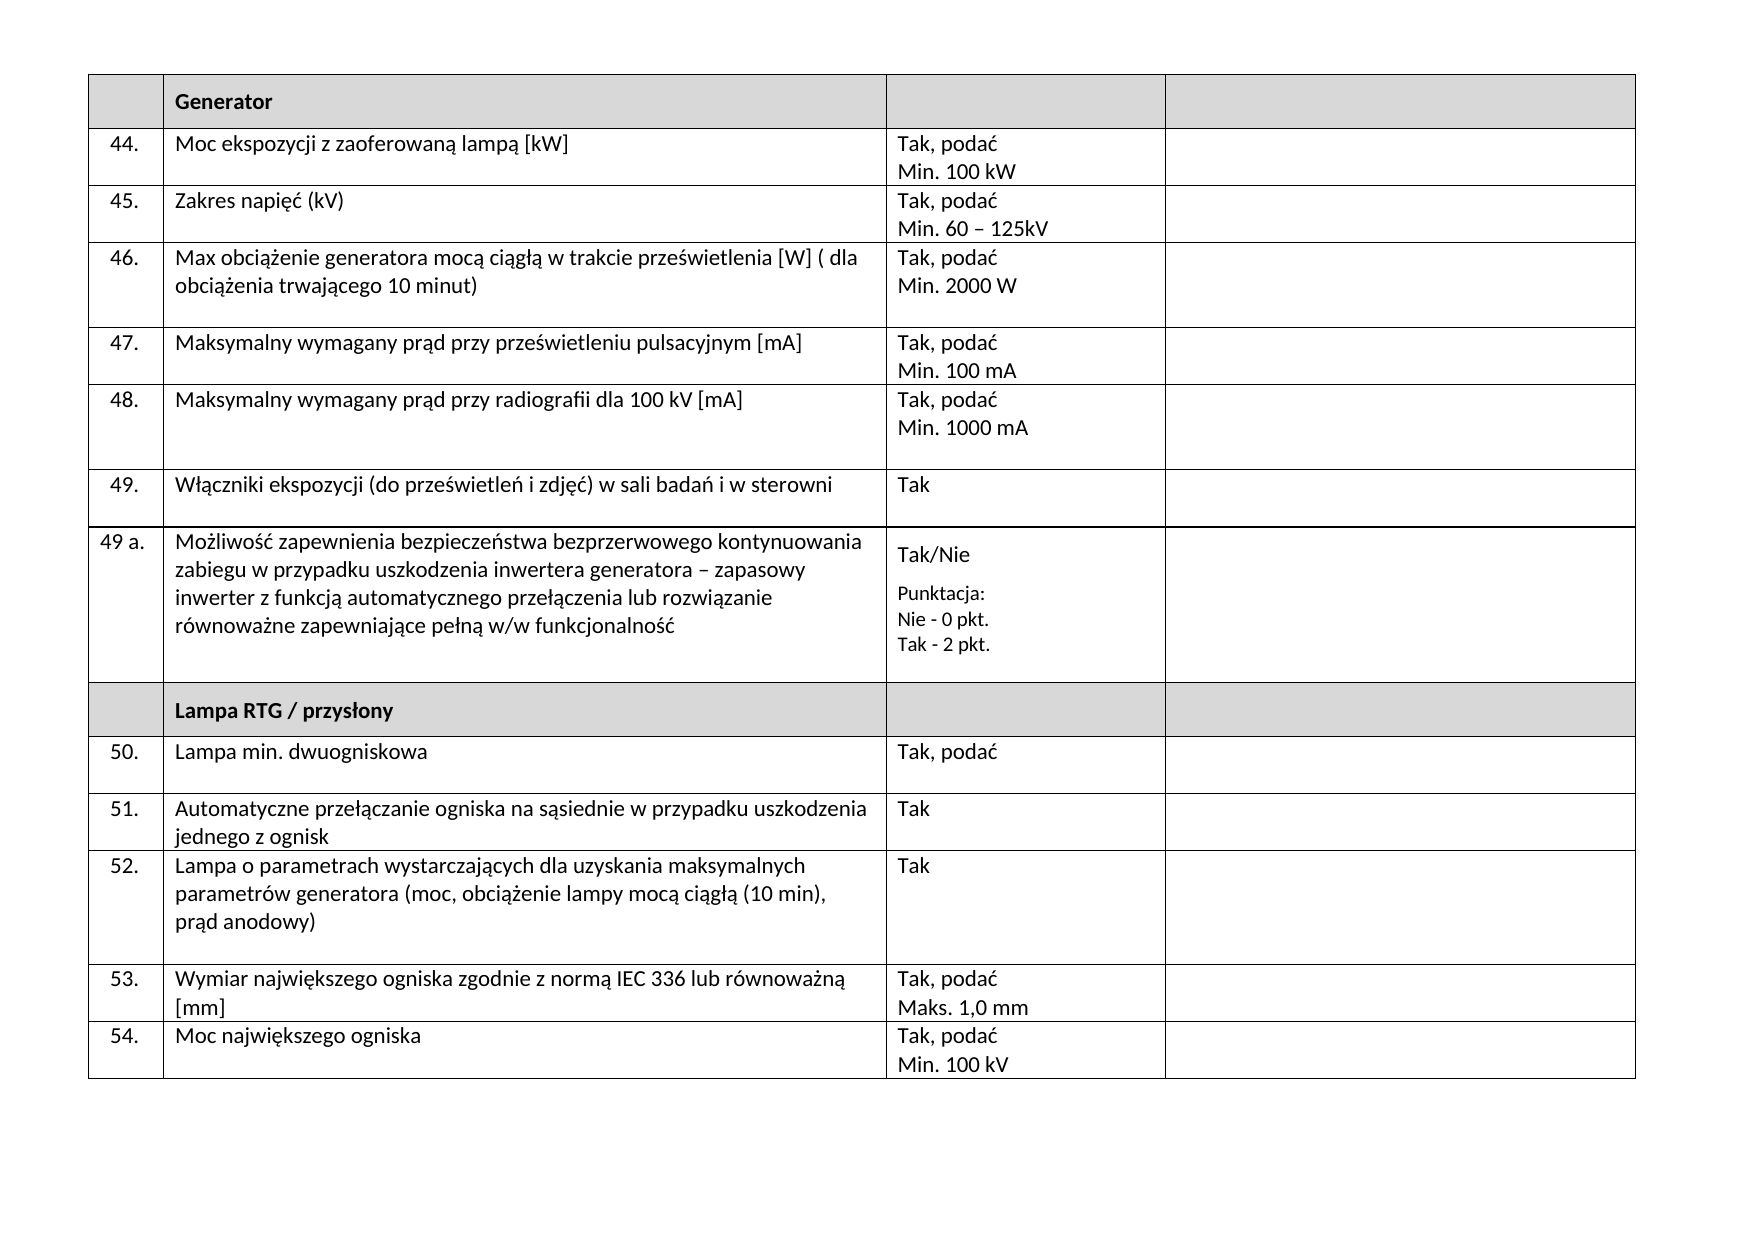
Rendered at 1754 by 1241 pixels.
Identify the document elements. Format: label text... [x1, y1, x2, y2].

table_cell Tak [887, 794, 1165, 850]
table_cell Moc ekspozycji z zaoferowaną lampą [kW] [164, 129, 886, 185]
table_cell Tak, podać [887, 737, 1165, 793]
table_cell Lampa RTG / przysłony [164, 683, 886, 736]
table_cell Max obciążenie generatora mocą ciągłą w trakcie prześwietlenia [W] ( dla obciążenia trwającego 10 minut) [164, 243, 886, 327]
table_cell [89, 794, 163, 850]
table_cell [89, 683, 163, 736]
table_cell [1166, 794, 1635, 850]
table_cell Tak, podać Min. 100 kW [887, 129, 1165, 185]
table_cell [1166, 528, 1635, 682]
table_cell Generator [164, 75, 886, 128]
table_cell [1166, 965, 1635, 1021]
table_cell Wymiar największego ogniska zgodnie z normą IEC 336 lub równoważną [mm] [164, 965, 886, 1021]
table_cell 49 a. [89, 528, 163, 682]
table_cell [89, 243, 163, 327]
table_cell Tak, podać Maks. 1,0 mm [887, 965, 1165, 1021]
table_cell Tak, podać Min. 2000 W [887, 243, 1165, 327]
table_cell Tak [887, 851, 1165, 963]
table_cell Tak, podać Min. 60 – 125kV [887, 186, 1165, 242]
table_cell [1166, 683, 1635, 736]
table_cell [1166, 129, 1635, 185]
table_cell [1166, 75, 1635, 128]
table_cell [89, 186, 163, 242]
table_cell [89, 75, 163, 128]
table_cell Możliwość zapewnienia bezpieczeństwa bezprzerwowego kontynuowania zabiegu w przypadku uszkodzenia inwertera generatora – zapasowy inwerter z funkcją automatycznego przełączenia lub rozwiązanie równoważne zapewniające pełną w/w funkcjonalność [164, 528, 886, 682]
table_cell [89, 965, 163, 1021]
table_cell Włączniki ekspozycji (do prześwietleń i zdjęć) w sali badań i w sterowni [164, 470, 886, 526]
table_cell Zakres napięć (kV) [164, 186, 886, 242]
table_cell [1166, 851, 1635, 963]
table_cell [1166, 470, 1635, 526]
table_cell Tak [887, 470, 1165, 526]
table_cell [1166, 328, 1635, 384]
table_cell [89, 385, 163, 469]
table_cell [89, 737, 163, 793]
table_cell Lampa min. dwuogniskowa [164, 737, 886, 793]
table_cell Maksymalny wymagany prąd przy radiografii dla 100 kV [mA] [164, 385, 886, 469]
table_cell Moc największego ogniska [164, 1022, 886, 1078]
table_cell [89, 129, 163, 185]
table_cell [1166, 1022, 1635, 1078]
table_cell [1166, 243, 1635, 327]
table_cell [887, 75, 1165, 128]
table_cell [89, 328, 163, 384]
table_cell [89, 851, 163, 963]
table_cell [89, 1022, 163, 1078]
table_cell [1166, 385, 1635, 469]
table_cell Tak/Nie Punktacja: Nie - 0 pkt. Tak - 2 pkt. [887, 528, 1165, 682]
table_cell Tak, podać Min. 100 kV [887, 1022, 1165, 1078]
table_cell Tak, podać Min. 100 mA [887, 328, 1165, 384]
table_cell [1166, 186, 1635, 242]
table_cell Maksymalny wymagany prąd przy prześwietleniu pulsacyjnym [mA] [164, 328, 886, 384]
table_cell [1166, 737, 1635, 793]
table_cell Automatyczne przełączanie ogniska na sąsiednie w przypadku uszkodzenia jednego z ognisk [164, 794, 886, 850]
table_cell [89, 470, 163, 526]
table_cell Lampa o parametrach wystarczających dla uzyskania maksymalnych parametrów generatora (moc, obciążenie lampy mocą ciągłą (10 min), prąd anodowy) [164, 851, 886, 963]
table_cell [887, 683, 1165, 736]
table_cell Tak, podać Min. 1000 mA [887, 385, 1165, 469]
